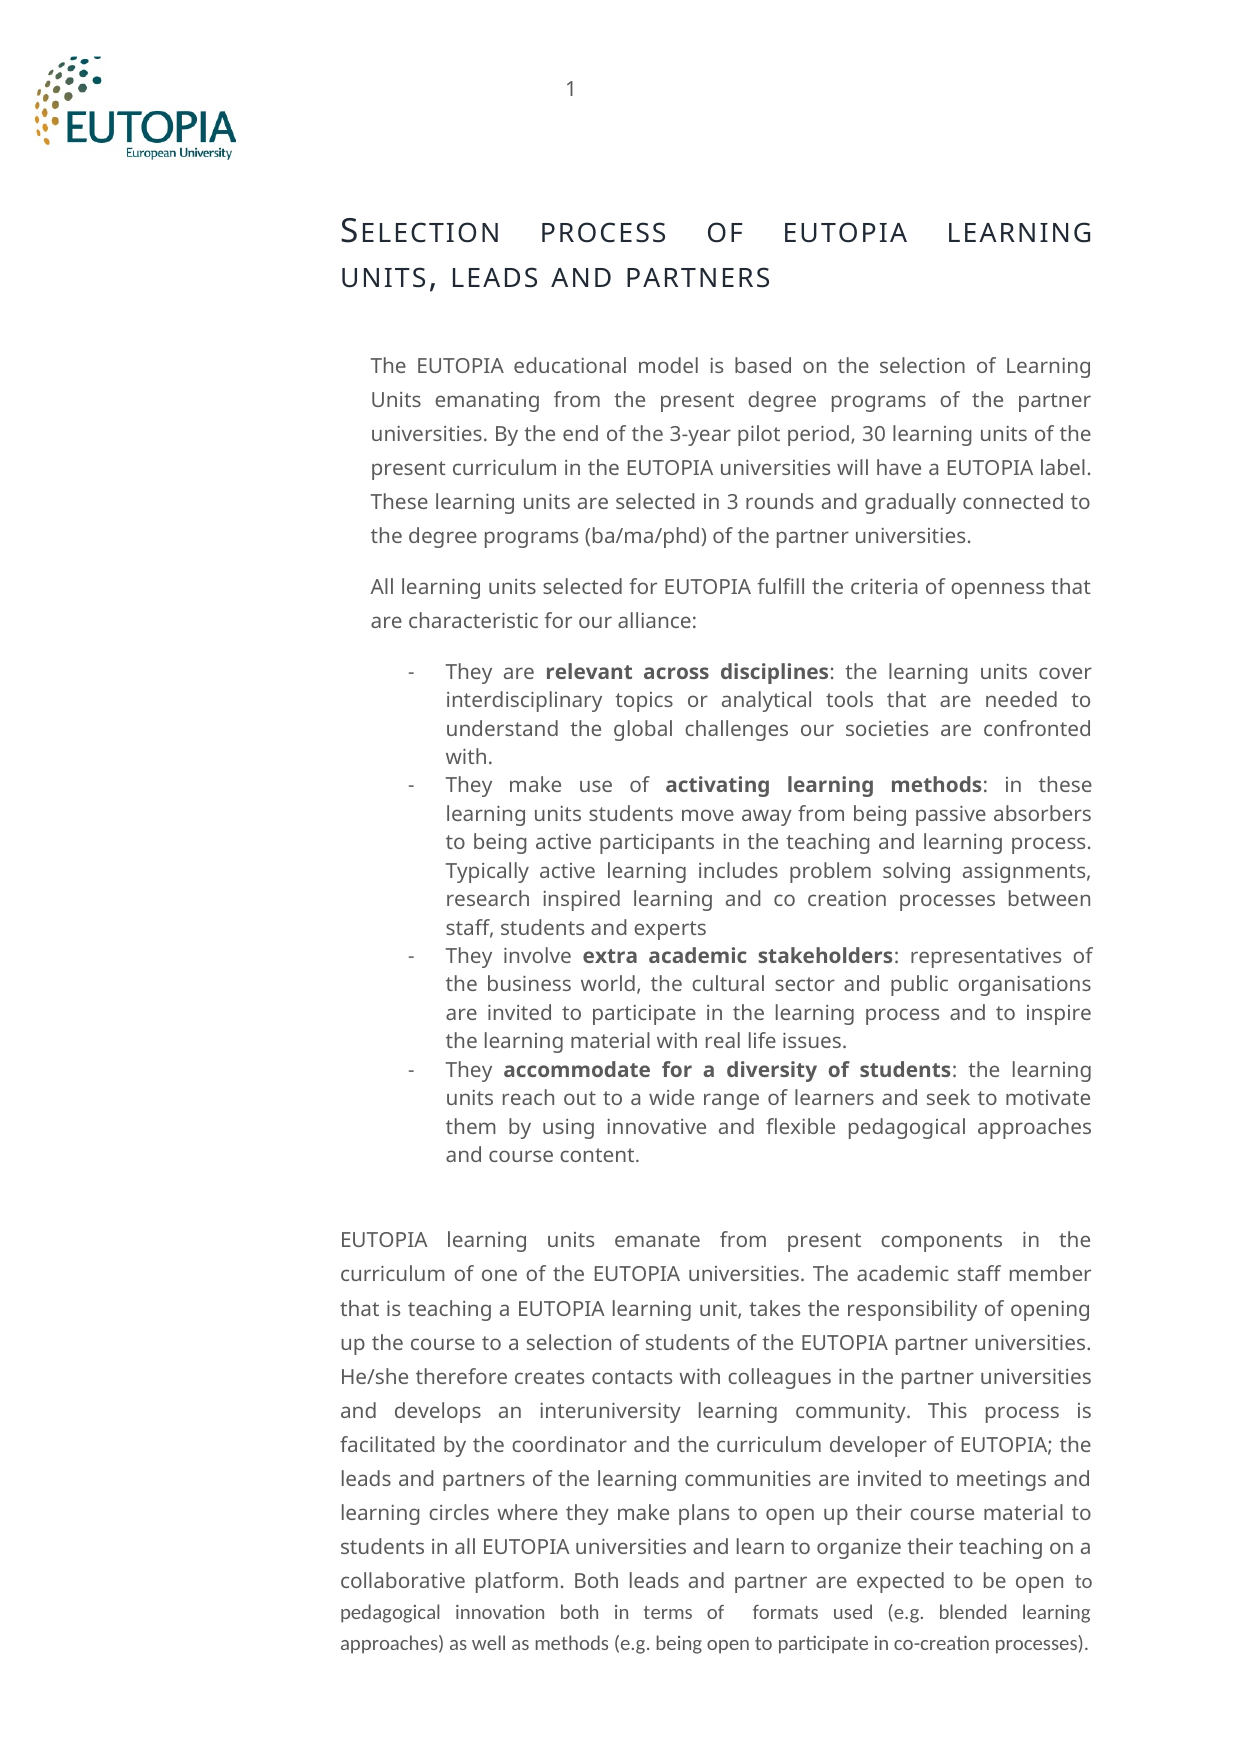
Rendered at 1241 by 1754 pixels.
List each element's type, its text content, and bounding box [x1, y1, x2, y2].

text EUTOPIA learning units emanate from present components in the curriculum of one of the EUTOPIA universities. The academic staff member that is teaching a EUTOPIA learning unit, takes the responsibility of opening up the course to a selection of students of the EUTOPIA partner universities. He/she therefore creates contacts with colleagues in the partner universities and develops an interuniversity learning community. This process is facilitated by the coordinator and the curriculum developer of EUTOPIA; the leads and partners of the learning communities are invited to meetings and learning circles where they make plans to open up their course material to students in all EUTOPIA universities and learn to organize their teaching on a collaborative platform. Both leads and partner are expected to be open to pedagogical innovation both in terms of formats used (e.g. blended learning approaches) as well as methods (e.g. being open to participate in co-creation processes). [340, 1226, 1092, 1655]
text The EUTOPIA educational model is based on the selection of Learning Units emanating from the present degree programs of the partner universities. By the end of the 3-year pilot period, 30 learning units of the present curriculum in the EUTOPIA universities will have a EUTOPIA label. These learning units are selected in 3 rounds and gradually connected to the degree programs (ba/ma/phd) of the partner universities. [370, 351, 1092, 550]
list They are relevant across disciplines: the learning units cover interdisciplinary topics or analytical tools that are needed to understand the global challenges our societies are confronted with. [408, 657, 1092, 771]
list They involve extra academic stakeholders: representatives of the business world, the cultural sector and public organisations are invited to participate in the learning process and to inspire the learning material with real life issues. [408, 941, 1092, 1055]
subtitle Selection process of eutopia learning units, leads and partners [340, 207, 1092, 298]
picture [34, 56, 237, 160]
list They accommodate for a diversity of students: the learning units reach out to a wide range of learners and seek to motivate them by using innovative and flexible pedagogical approaches and course content. [408, 1055, 1092, 1169]
list They make use of activating learning methods: in these learning units students move away from being passive absorbers to being active participants in the teaching and learning process. Typically active learning includes problem solving assignments, research inspired learning and co creation processes between staff, students and experts [408, 771, 1092, 941]
text All learning units selected for EUTOPIA fulfill the criteria of openness that are characteristic for our alliance: [370, 572, 1092, 634]
